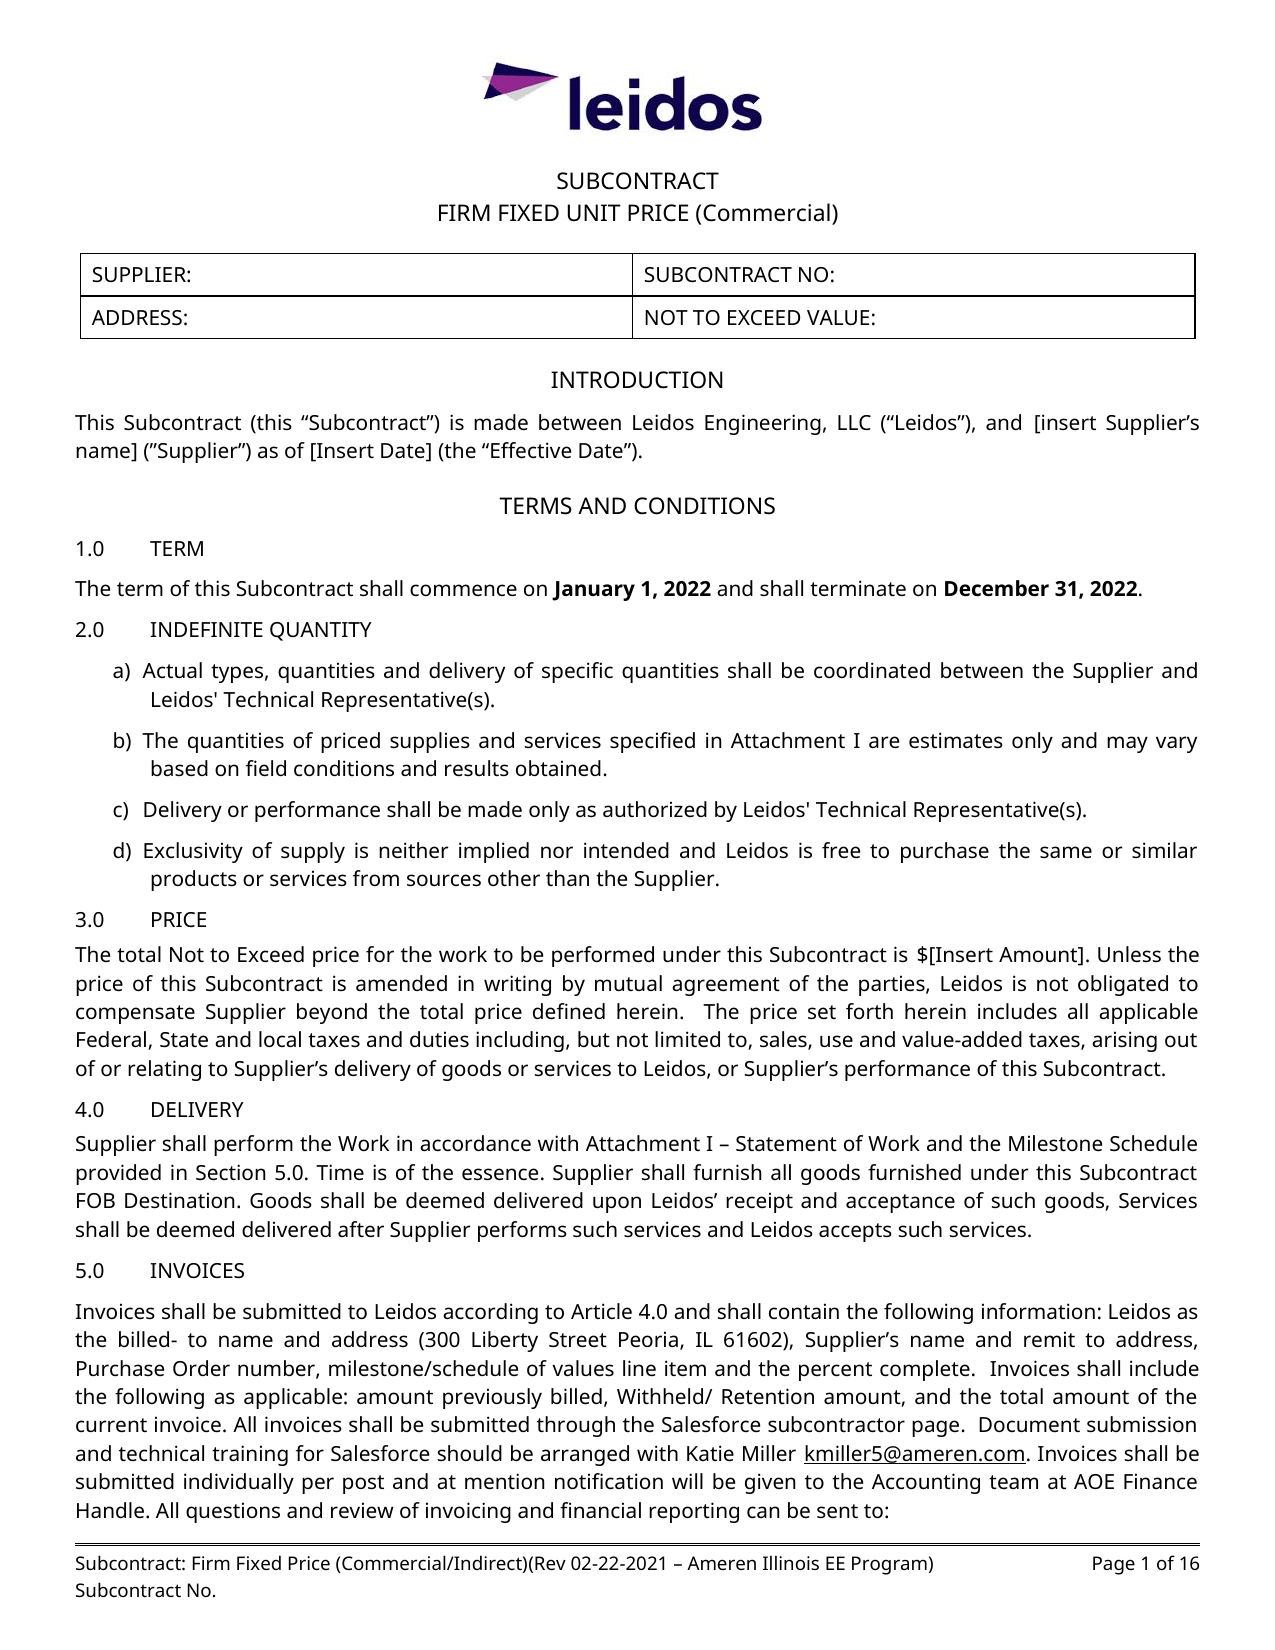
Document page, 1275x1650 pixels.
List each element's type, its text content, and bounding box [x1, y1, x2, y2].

subtitle INTRODUCTION [75, 364, 1200, 396]
list Invoices shall be submitted to Leidos according to Article 4.0 and shall contain the following information: Leidos as the billed- to name and address (300 Liberty Street Peoria, IL 61602), Supplier’s name and remit to address, Purchase Order number, milestone/schedule of values line item and the percent complete. Invoices shall include the following as applicable: amount previously billed, Withheld/ Retention amount, and the total amount of the current invoice. All invoices shall be submitted through the Salesforce subcontractor page. Document submission and technical training for Salesforce should be arranged with Katie Miller kmiller5@ameren.com. Invoices shall be submitted individually per post and at mention notification will be given to the Accounting team at AOE Finance Handle. All questions and review of invoicing and financial reporting can be sent to: [75, 1297, 1200, 1524]
table_header SUPPLIER: [81, 254, 632, 295]
list Exclusivity of supply is neither implied nor intended and Leidos is free to purchase the same or similar products or services from sources other than the Supplier. [112, 836, 1200, 893]
list INDEFINITE QUANTITY [75, 616, 1200, 644]
table_cell ADDRESS: [81, 297, 632, 338]
table_cell NOT TO EXCEED VALUE: [633, 297, 1194, 338]
list Actual types, quantities and delivery of specific quantities shall be coordinated between the Supplier and Leidos' Technical Representative(s). [112, 656, 1200, 713]
list TERM [75, 534, 1200, 562]
list The term of this Subcontract shall commence on January 1, 2022 and shall terminate on December 31, 2022. [75, 574, 1200, 603]
text This Subcontract (this “Subcontract”) is made between Leidos Engineering, LLC (“Leidos”), and [insert Supplier’s name] (”Supplier”) as of [Insert Date] (the “Effective Date”). [75, 408, 1200, 465]
list Delivery or performance shall be made only as authorized by Leidos' Technical Representative(s). [112, 795, 1200, 824]
subtitle TERMS AND CONDITIONS [75, 490, 1200, 521]
list The quantities of priced supplies and services specified in Attachment I are estimates only and may vary based on field conditions and results obtained. [112, 726, 1200, 783]
text The total Not to Exceed price for the work to be performed under this Subcontract is $[Insert Amount]. Unless the price of this Subcontract is amended in writing by mutual agreement of the parties, Leidos is not obligated to compensate Supplier beyond the total price defined herein. The price set forth herein includes all applicable Federal, State and local taxes and duties including, but not limited to, sales, use and value-added taxes, arising out of or relating to Supplier’s delivery of goods or services to Leidos, or Supplier’s performance of this Subcontract. [75, 940, 1200, 1082]
picture [466, 46, 771, 159]
list DELIVERY [75, 1095, 1200, 1123]
list PRICE [75, 906, 1200, 934]
list INVOICES [75, 1256, 1200, 1284]
table_header SUBCONTRACT NO: [633, 254, 1194, 295]
text Supplier shall perform the Work in accordance with Attachment I – Statement of Work and the Milestone Schedule provided in Section 5.0. Time is of the essence. Supplier shall furnish all goods furnished under this Subcontract FOB Destination. Goods shall be deemed delivered upon Leidos’ receipt and acceptance of such goods, Services shall be deemed delivered after Supplier performs such services and Leidos accepts such services. [75, 1129, 1200, 1243]
